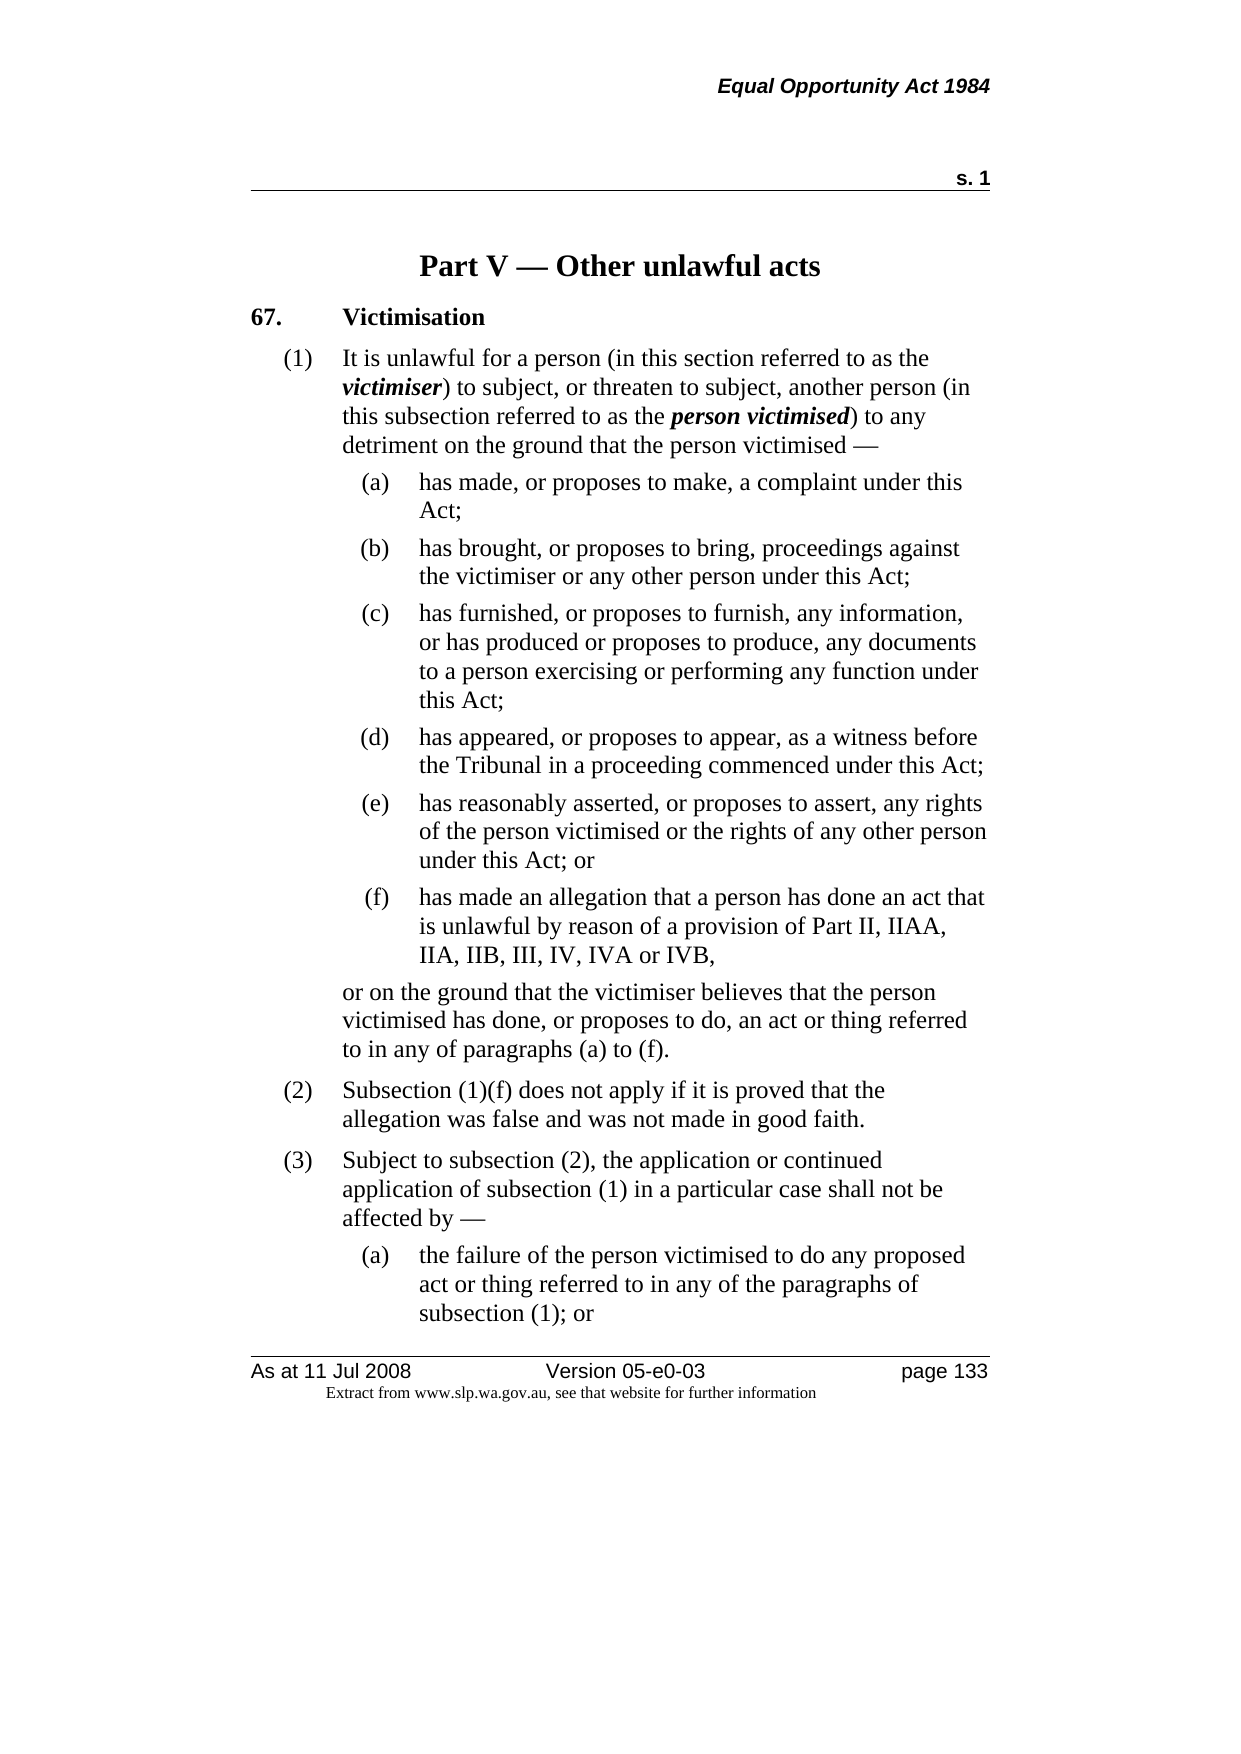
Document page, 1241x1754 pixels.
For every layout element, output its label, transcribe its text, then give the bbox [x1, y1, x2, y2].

text (3) Subject to subsection (2), the application or continued application of subsection (1) in a particular case shall not be affected by — [251, 1146, 990, 1232]
text (c) has furnished, or proposes to furnish, any information, or has produced or proposes to produce, any documents to a person exercising or performing any function under this Act; [251, 598, 990, 713]
text (a) the failure of the person victimised to do any proposed act or thing referred to in any of the paragraphs of subsection (1); or [251, 1240, 990, 1326]
text (f) has made an allegation that a person has done an act that is unlawful by reason of a provision of Part II, IIAA, IIA, IIB, III, IV, IVA or IVB, [251, 882, 990, 968]
text (2) Subsection (1)(f) does not apply if it is proved that the allegation was false and was not made in good faith. [251, 1076, 990, 1133]
subtitle 67. Victimisation [251, 302, 990, 331]
text (1) It is unlawful for a person (in this section referred to as the victimiser) to subject, or threaten to subject, another person (in this subsection referred to as the person victimised) to any detriment on the ground that the person victimised — [251, 343, 990, 458]
text (a) has made, or proposes to make, a complaint under this Act; [251, 467, 990, 524]
text or on the ground that the victimiser believes that the person victimised has done, or proposes to do, an act or thing referred to in any of paragraphs (a) to (f). [251, 977, 990, 1063]
text (e) has reasonably asserted, or proposes to assert, any rights of the person victimised or the rights of any other person under this Act; or [251, 788, 990, 874]
text (b) has brought, or proposes to bring, proceedings against the victimiser or any other person under this Act; [251, 533, 990, 590]
subtitle Part V — Other unlawful acts [251, 247, 990, 283]
text (d) has appeared, or proposes to appear, as a witness before the Tribunal in a proceeding commenced under this Act; [251, 722, 990, 779]
